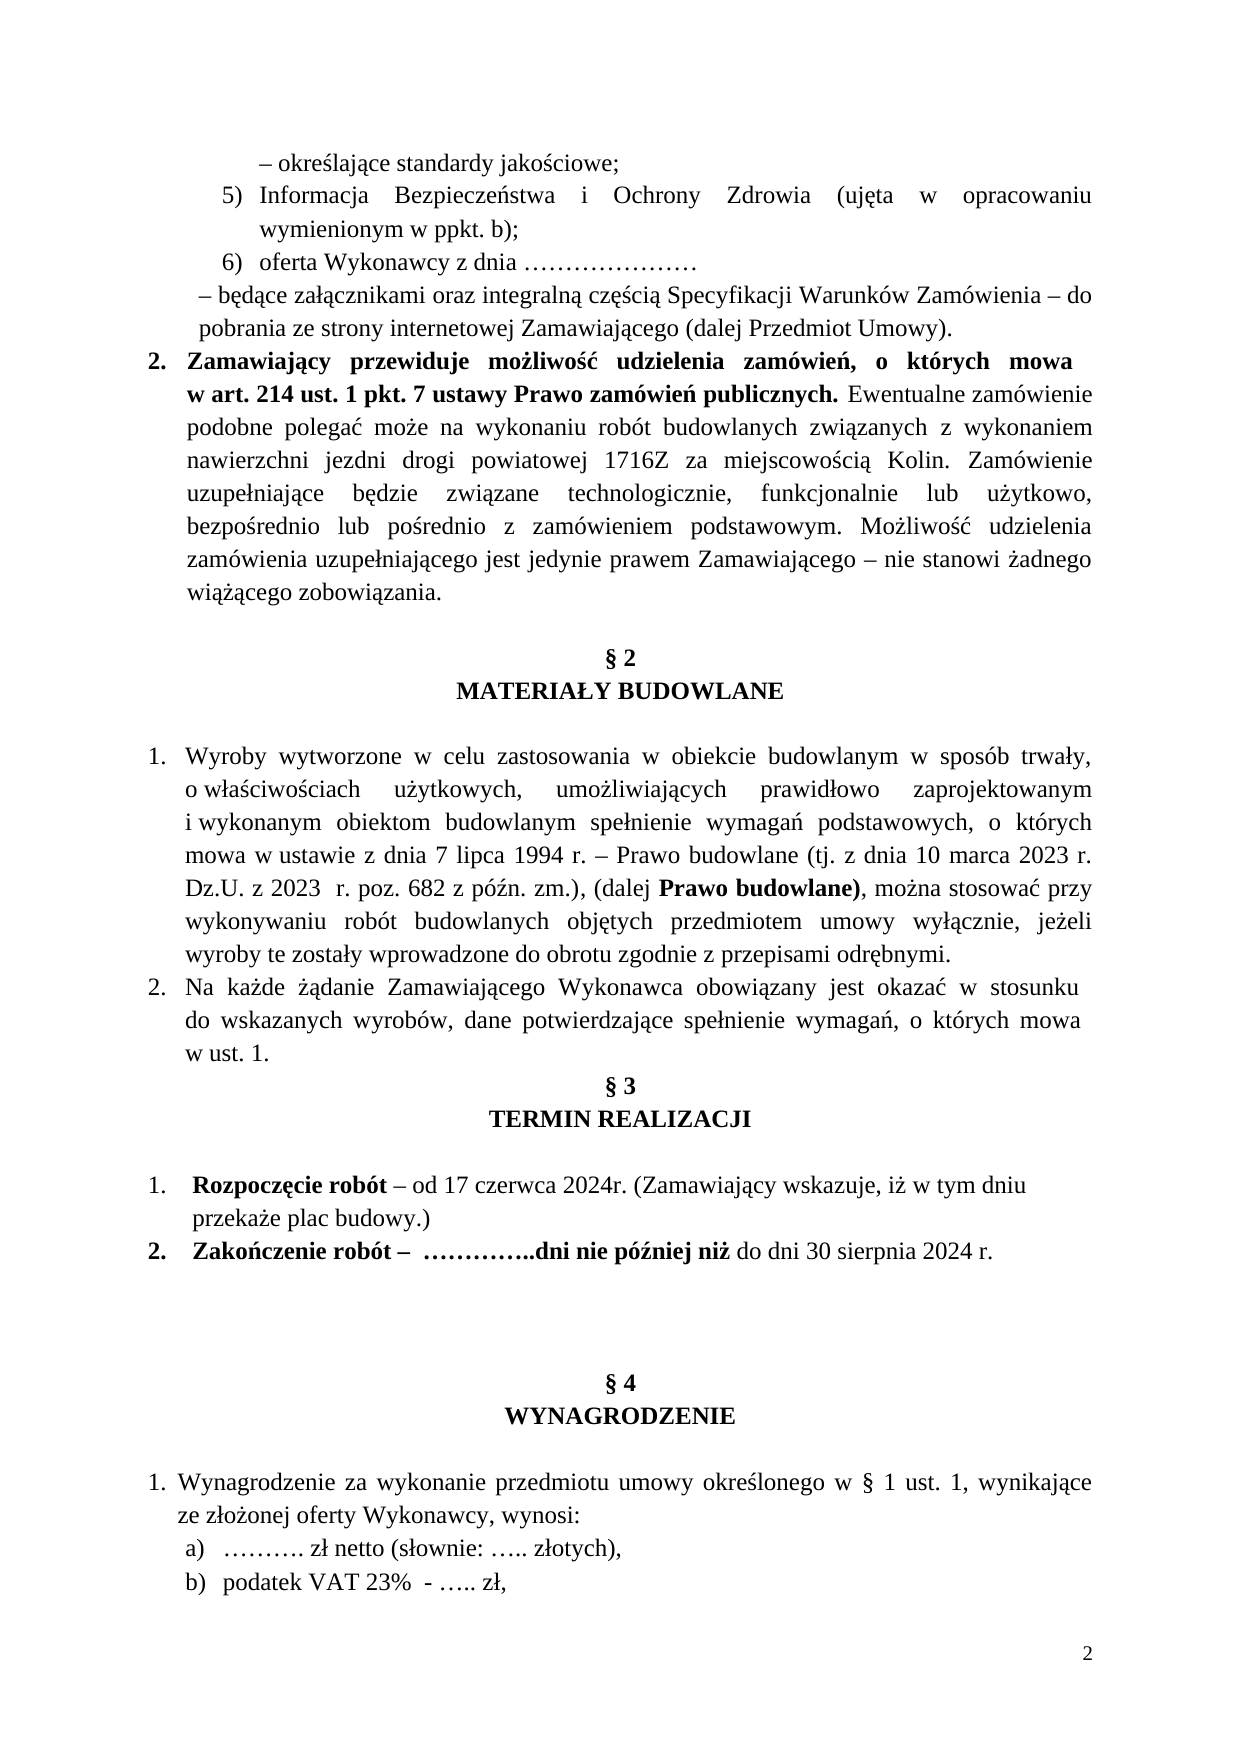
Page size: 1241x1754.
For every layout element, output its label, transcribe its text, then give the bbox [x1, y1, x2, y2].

text § 2 MATERIAŁY BUDOWLANE [148, 643, 1093, 737]
list Zamawiający przewiduje możliwość udzielenia zamówień, o których mowa w art. 214 ust. 1 pkt. 7 ustawy Prawo zamówień publicznych. Ewentualne zamówienie podobne polegać może na wykonaniu robót budowlanych związanych z wykonaniem nawierzchni jezdni drogi powiatowej 1716Z za miejscowością Kolin. Zamówienie uzupełniające będzie związane technologicznie, funkcjonalnie lub użytkowo, bezpośrednio lub pośrednio z zamówieniem podstawowym. Możliwość udzielenia zamówienia uzupełniającego jest jedynie prawem Zamawiającego – nie stanowi żadnego wiążącego zobowiązania. [148, 346, 1093, 606]
list oferta Wykonawcy z dnia ………………… [222, 247, 1093, 275]
text § 3 TERMIN REALIZACJI [148, 1071, 1093, 1133]
list ………. zł netto (słownie: ….. złotych), [185, 1533, 1093, 1562]
list Na każde żądanie Zamawiającego Wykonawca obowiązany jest okazać w stosunku do wskazanych wyrobów, dane potwierdzające spełnienie wymagań, o których mowa w ust. 1. [148, 972, 1093, 1067]
list Informacja Bezpieczeństwa i Ochrony Zdrowia (ujęta w opracowaniu wymienionym w ppkt. b); [222, 181, 1093, 242]
list Rozpoczęcie robót – od 17 czerwca 2024r. (Zamawiający wskazuje, iż w tym dniu przekaże plac budowy.) [148, 1170, 1093, 1232]
list podatek VAT 23% - ….. zł, [185, 1567, 1093, 1595]
text § 4 WYNAGRODZENIE [148, 1368, 1093, 1430]
text – będące załącznikami oraz integralną częścią Specyfikacji Warunków Zamówienia – do pobrania ze strony internetowej Zamawiającego (dalej Przedmiot Umowy). [199, 280, 1093, 341]
list Wynagrodzenie za wykonanie przedmiotu umowy określonego w § 1 ust. 1, wynikające ze złożonej oferty Wykonawcy, wynosi: [148, 1467, 1093, 1529]
list Wyroby wytworzone w celu zastosowania w obiekcie budowlanym w sposób trwały, o właściwościach użytkowych, umożliwiających prawidłowo zaprojektowanym i wykonanym obiektom budowlanym spełnienie wymagań podstawowych, o których mowa w ustawie z dnia 7 lipca 1994 r. – Prawo budowlane (tj. z dnia 10 marca 2023 r. Dz.U. z 2023 r. poz. 682 z późn. zm.), (dalej Prawo budowlane), można stosować przy wykonywaniu robót budowlanych objętych przedmiotem umowy wyłącznie, jeżeli wyroby te zostały wprowadzone do obrotu zgodnie z przepisami odrębnymi. [148, 741, 1093, 968]
list Zakończenie robót – …………..dni nie później niż do dni 30 sierpnia 2024 r. [148, 1236, 1093, 1265]
text – określające standardy jakościowe; [259, 148, 1093, 176]
